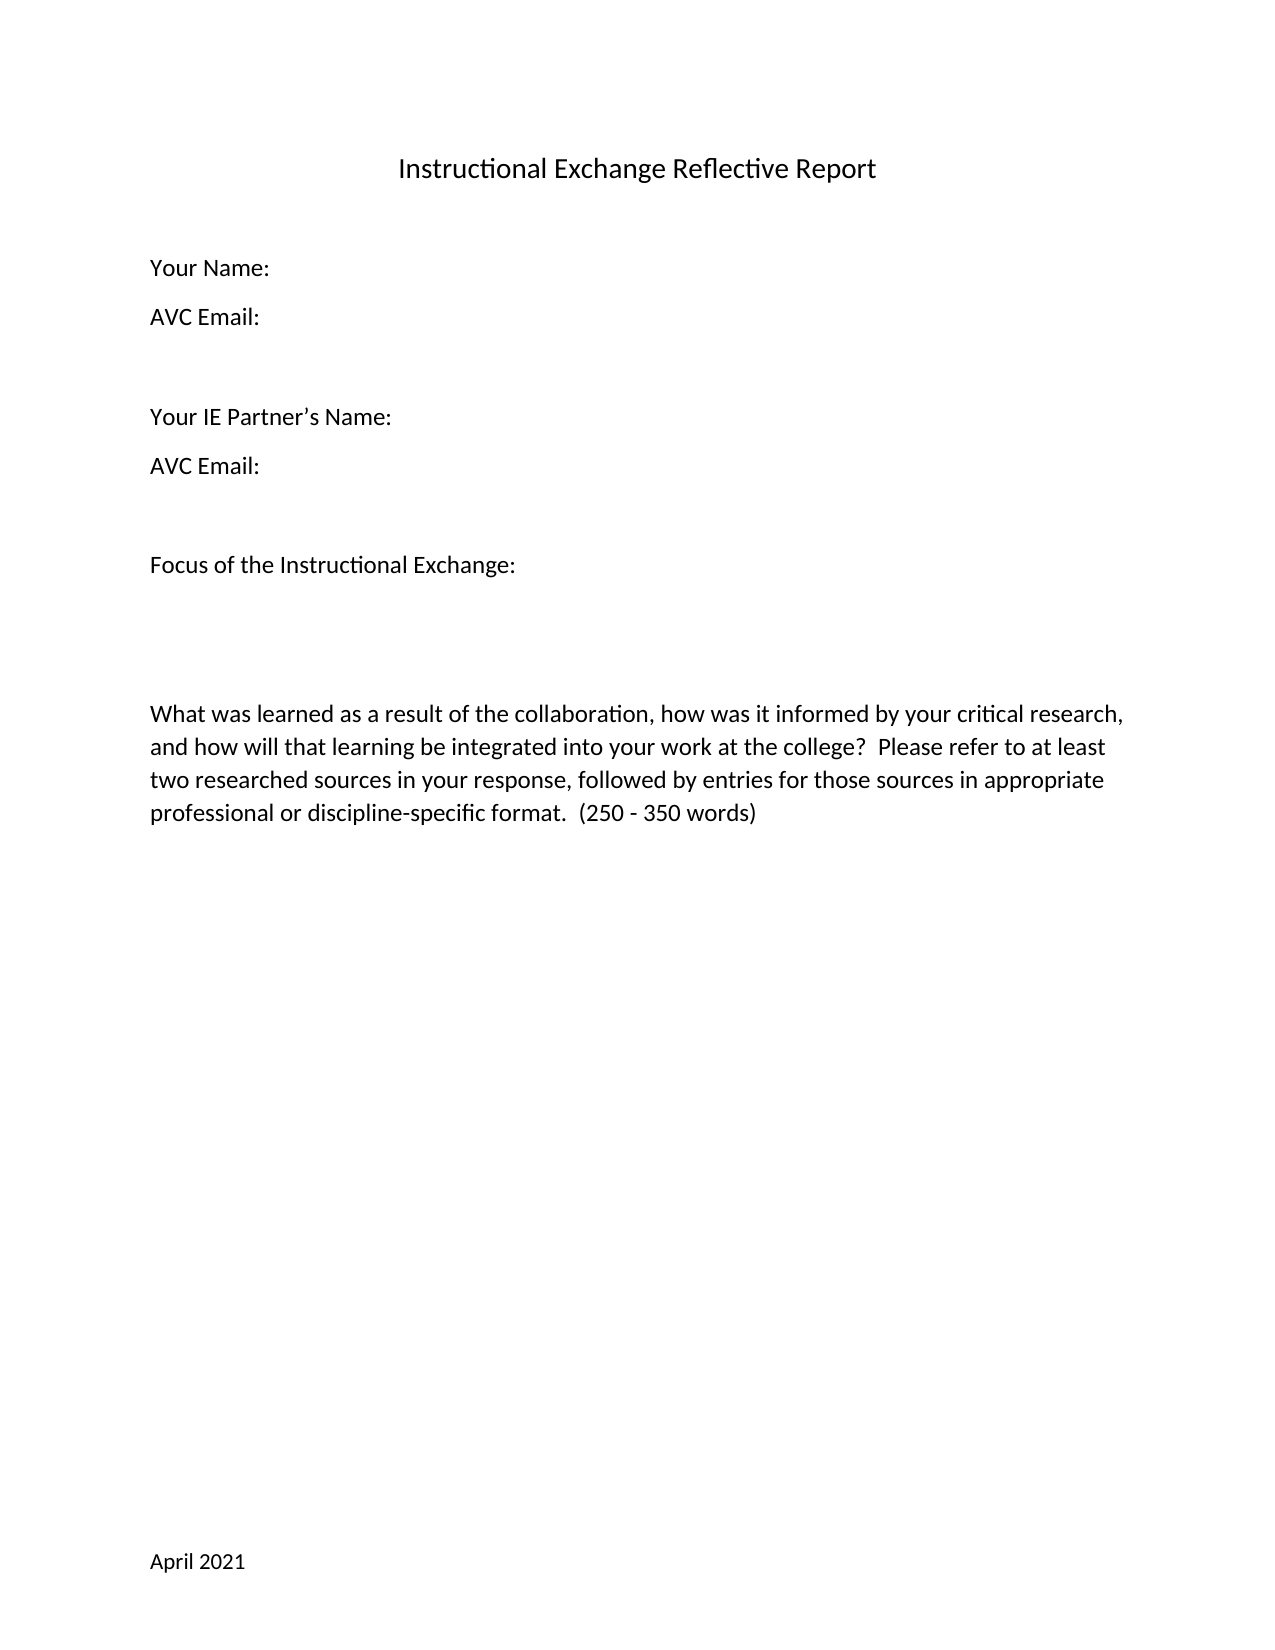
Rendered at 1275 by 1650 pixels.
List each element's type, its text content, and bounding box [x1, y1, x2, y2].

text What was learned as a result of the collaboration, how was it informed by your critical research, and how will that learning be integrated into your work at the college? Please refer to at least two researched sources in your response, followed by entries for those sources in appropriate professional or discipline-specific format. (250 - 350 words) [150, 698, 1125, 827]
text Focus of the Instructional Exchange: [150, 549, 1125, 580]
text Your IE Partner’s Name: [150, 401, 1125, 431]
text AVC Email: [150, 302, 1125, 332]
text AVC Email: [150, 450, 1125, 481]
text Your Name: [150, 252, 1125, 282]
text Instructional Exchange Reflective Report [150, 150, 1125, 186]
